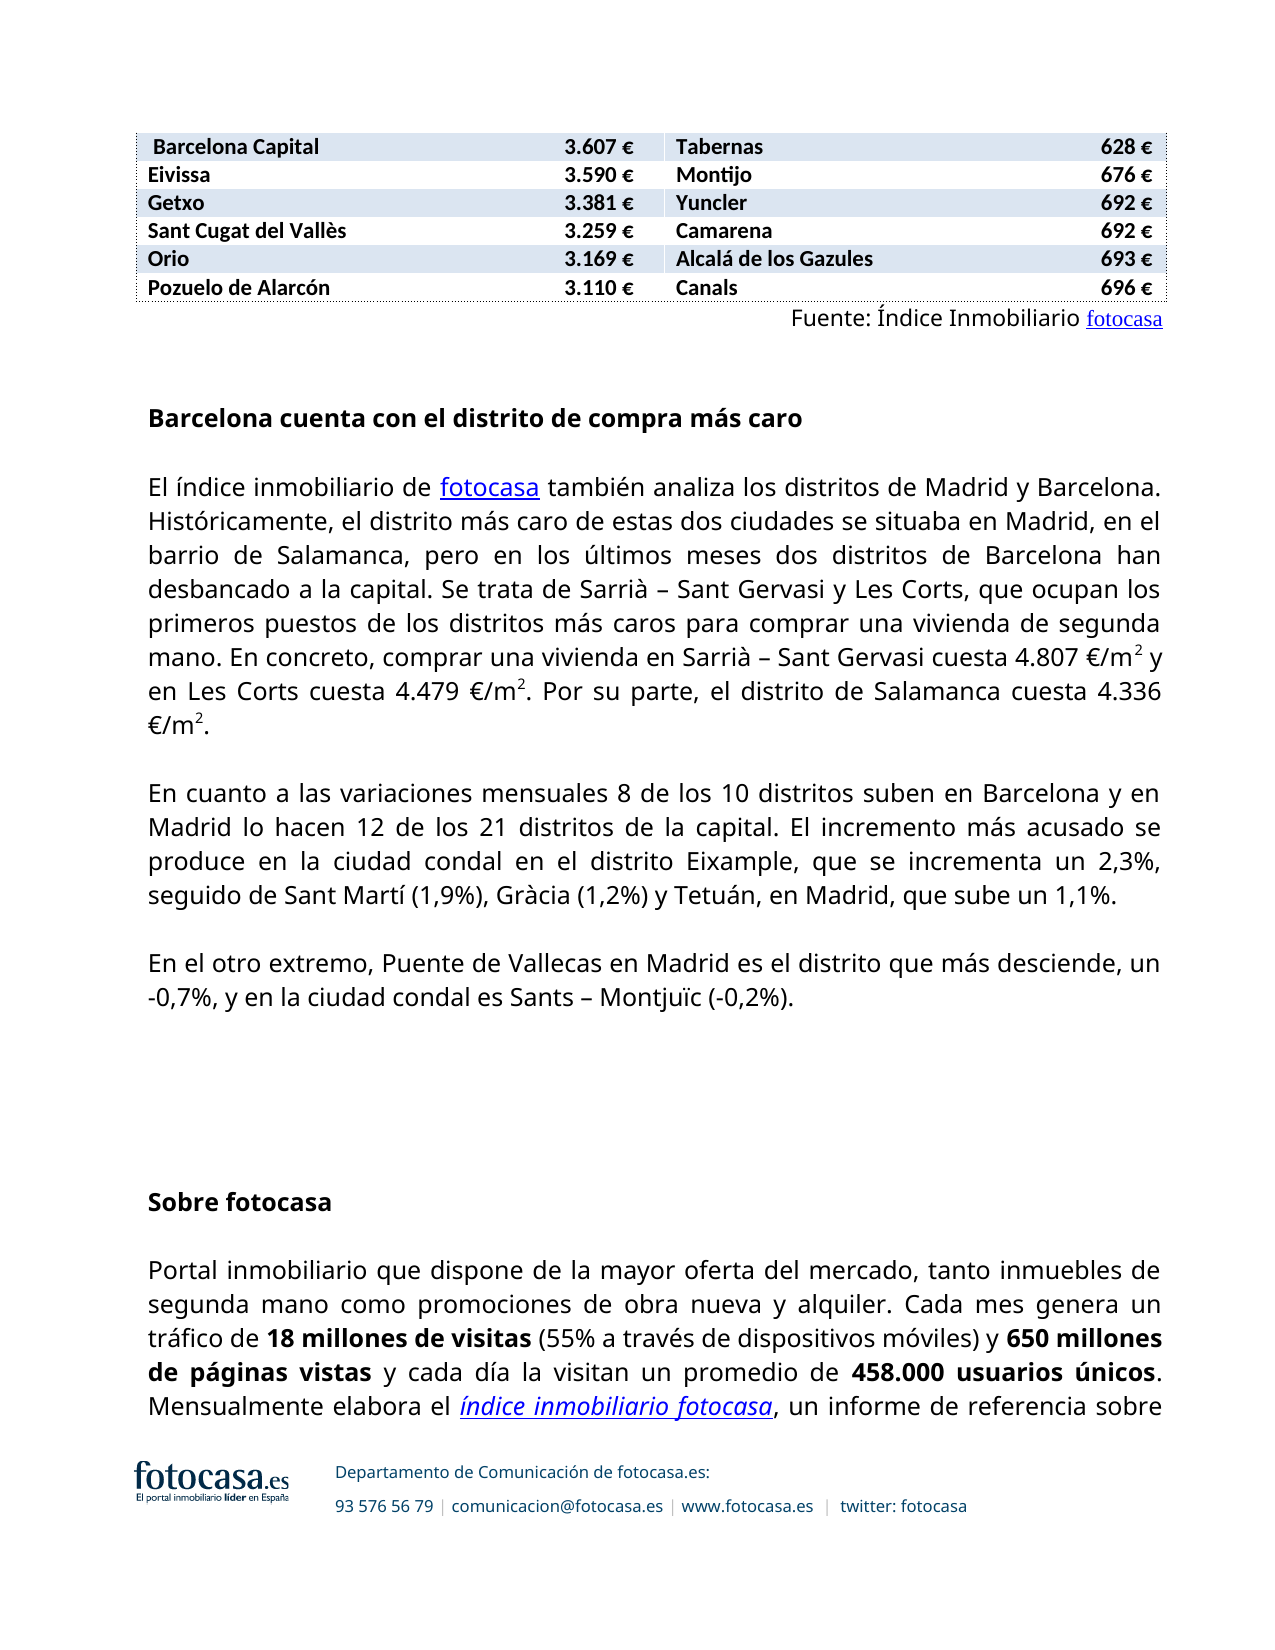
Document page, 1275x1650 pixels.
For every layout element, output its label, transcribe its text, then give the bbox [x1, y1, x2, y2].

table_cell Alcalá de los Gazules [665, 245, 1048, 273]
text En el otro extremo, Puente de Vallecas en Madrid es el distrito que más desciende, un -0,7%, y en la ciudad condal es Sants – Montjuïc (-0,2%). [148, 946, 1162, 1014]
text Sobre fotocasa [148, 1184, 1162, 1218]
table_cell Barcelona Capital [136, 133, 517, 161]
table_cell 3.607 € [517, 133, 664, 161]
table_cell Getxo [136, 189, 517, 217]
text En cuanto a las variaciones mensuales 8 de los 10 distritos suben en Barcelona y en Madrid lo hacen 12 de los 21 distritos de la capital. El incremento más acusado se produce en la ciudad condal en el distrito Eixample, que se incrementa un 2,3%, seguido de Sant Martí (1,9%), Gràcia (1,2%) y Tetuán, en Madrid, que sube un 1,1%. [148, 776, 1162, 912]
table_cell Montijo [665, 161, 1048, 188]
table_cell Orio [136, 245, 517, 273]
table_cell Eivissa [136, 161, 517, 188]
table_cell 696 € [1048, 273, 1167, 301]
table_cell 692 € [1048, 217, 1167, 244]
text Barcelona cuenta con el distrito de compra más caro [148, 401, 1162, 435]
text El índice inmobiliario de fotocasa también analiza los distritos de Madrid y Barcelona. Históricamente, el distrito más caro de estas dos ciudades se situaba en Madrid, en el barrio de Salamanca, pero en los últimos meses dos distritos de Barcelona han desbancado a la capital. Se trata de Sarrià – Sant Gervasi y Les Corts, que ocupan los primeros puestos de los distritos más caros para comprar una vivienda de segunda mano. En concreto, comprar una vivienda en Sarrià – Sant Gervasi cuesta 4.807 €/m2 y en Les Corts cuesta 4.479 €/m2. Por su parte, el distrito de Salamanca cuesta 4.336 €/m2. [148, 469, 1162, 742]
table_cell Pozuelo de Alarcón [136, 273, 517, 301]
table_cell Camarena [665, 217, 1048, 244]
table_cell 3.259 € [517, 217, 664, 244]
table_cell Canals [665, 273, 1048, 301]
text Fuente: Índice Inmobiliario fotocasa [133, 302, 1162, 333]
table_cell 3.169 € [517, 245, 664, 273]
table_cell Yuncler [665, 189, 1048, 217]
table_cell 693 € [1048, 245, 1167, 273]
table_cell 628 € [1048, 133, 1167, 161]
table_cell Sant Cugat del Vallès [136, 217, 517, 244]
table_cell 3.110 € [517, 273, 664, 301]
table_cell 3.590 € [517, 161, 664, 188]
table_cell Tabernas [665, 133, 1048, 161]
picture [133, 1461, 289, 1505]
table_cell 676 € [1048, 161, 1167, 188]
table_cell 692 € [1048, 189, 1167, 217]
table_cell 3.381 € [517, 189, 664, 217]
